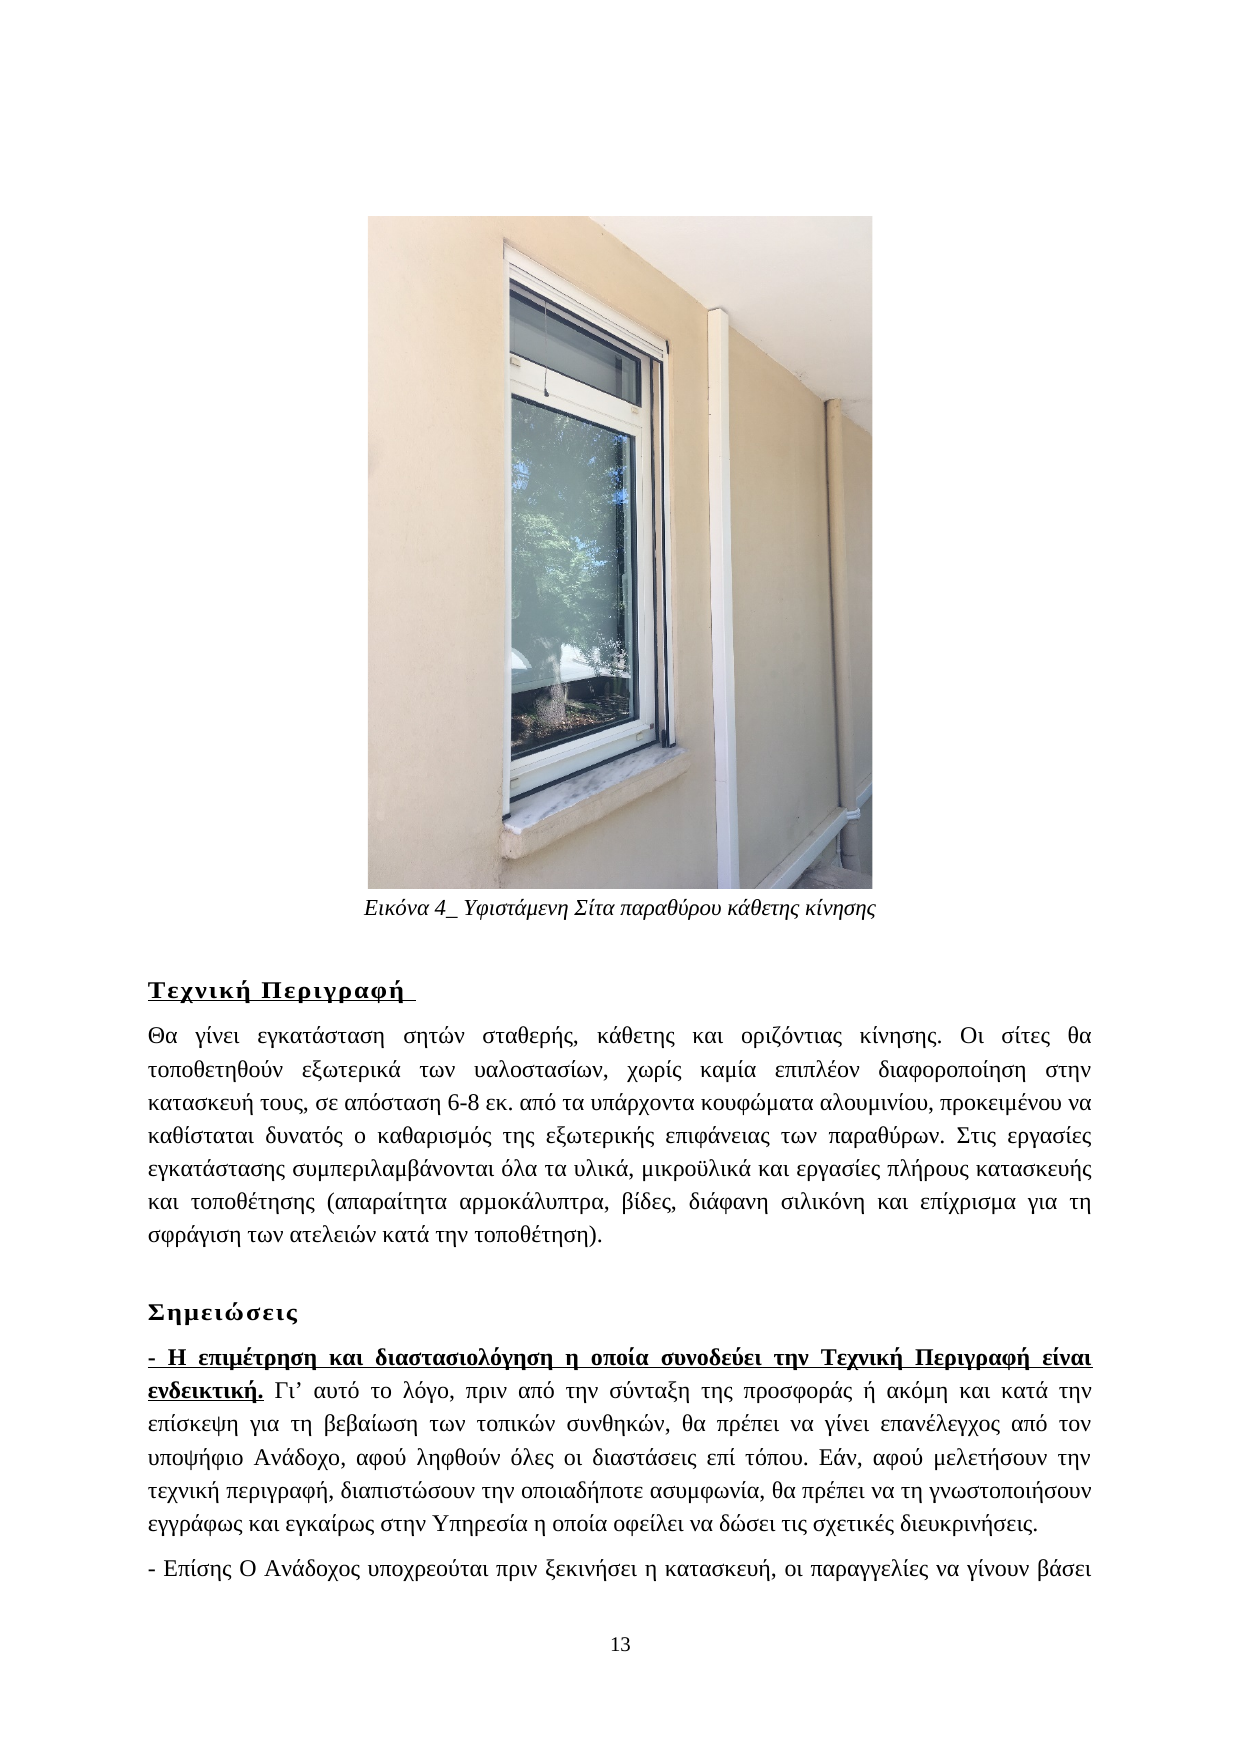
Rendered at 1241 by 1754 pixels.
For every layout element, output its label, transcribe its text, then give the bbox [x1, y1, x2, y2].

text Εικόνα 4_ Υφιστάμενη Σίτα παραθύρου κάθετης κίνησης [148, 894, 1092, 921]
text Θα γίνει εγκατάσταση σητών σταθερής, κάθετης και οριζόντιας κίνησης. Οι σίτες θα τοποθετηθούν εξωτερικά των υαλοστασίων, χωρίς καμία επιπλέον διαφοροποίηση στην κατασκευή τους, σε απόσταση 6-8 εκ. από τα υπάρχοντα κουφώματα αλουμινίου, προκειμένου να καθίσταται δυνατός ο καθαρισμός της εξωτερικής επιφάνειας των παραθύρων. Στις εργασίες εγκατάστασης συμπεριλαμβάνονται όλα τα υλικά, μικροϋλικά και εργασίες πλήρους κατασκευής και τοποθέτησης (απαραίτητα αρµοκάλυπτρα, βίδες, διάφανη σιλικόνη και επίχρισμα για τη σφράγιση των ατελειών κατά την τοποθέτηση). [148, 1022, 1092, 1248]
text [148, 1554, 1092, 1582]
text Σημειώσεις [148, 1297, 1092, 1325]
text - Η επιμέτρηση και διαστασιολόγηση η οποία συνοδεύει την Τεχνική Περιγραφή είναι ενδεικτική. Γι’ αυτό το λόγο, πριν από την σύνταξη της προσφοράς ή ακόμη και κατά την επίσκεψη για τη βεβαίωση των τοπικών συνθηκών, θα πρέπει να γίνει επανέλεγχος από τον υποψήφιο Ανάδοχο, αφού ληφθούν όλες οι διαστάσεις επί τόπου. Εάν, αφού μελετήσουν την τεχνική περιγραφή, διαπιστώσουν την οποιαδήποτε ασυμφωνία, θα πρέπει να τη γνωστοποιήσουν εγγράφως και εγκαίρως στην Υπηρεσία η οποία οφείλει να δώσει τις σχετικές διευκρινήσεις. [148, 1368, 1092, 1536]
text Τεχνική Περιγραφή [148, 976, 1092, 1003]
picture [367, 216, 873, 889]
